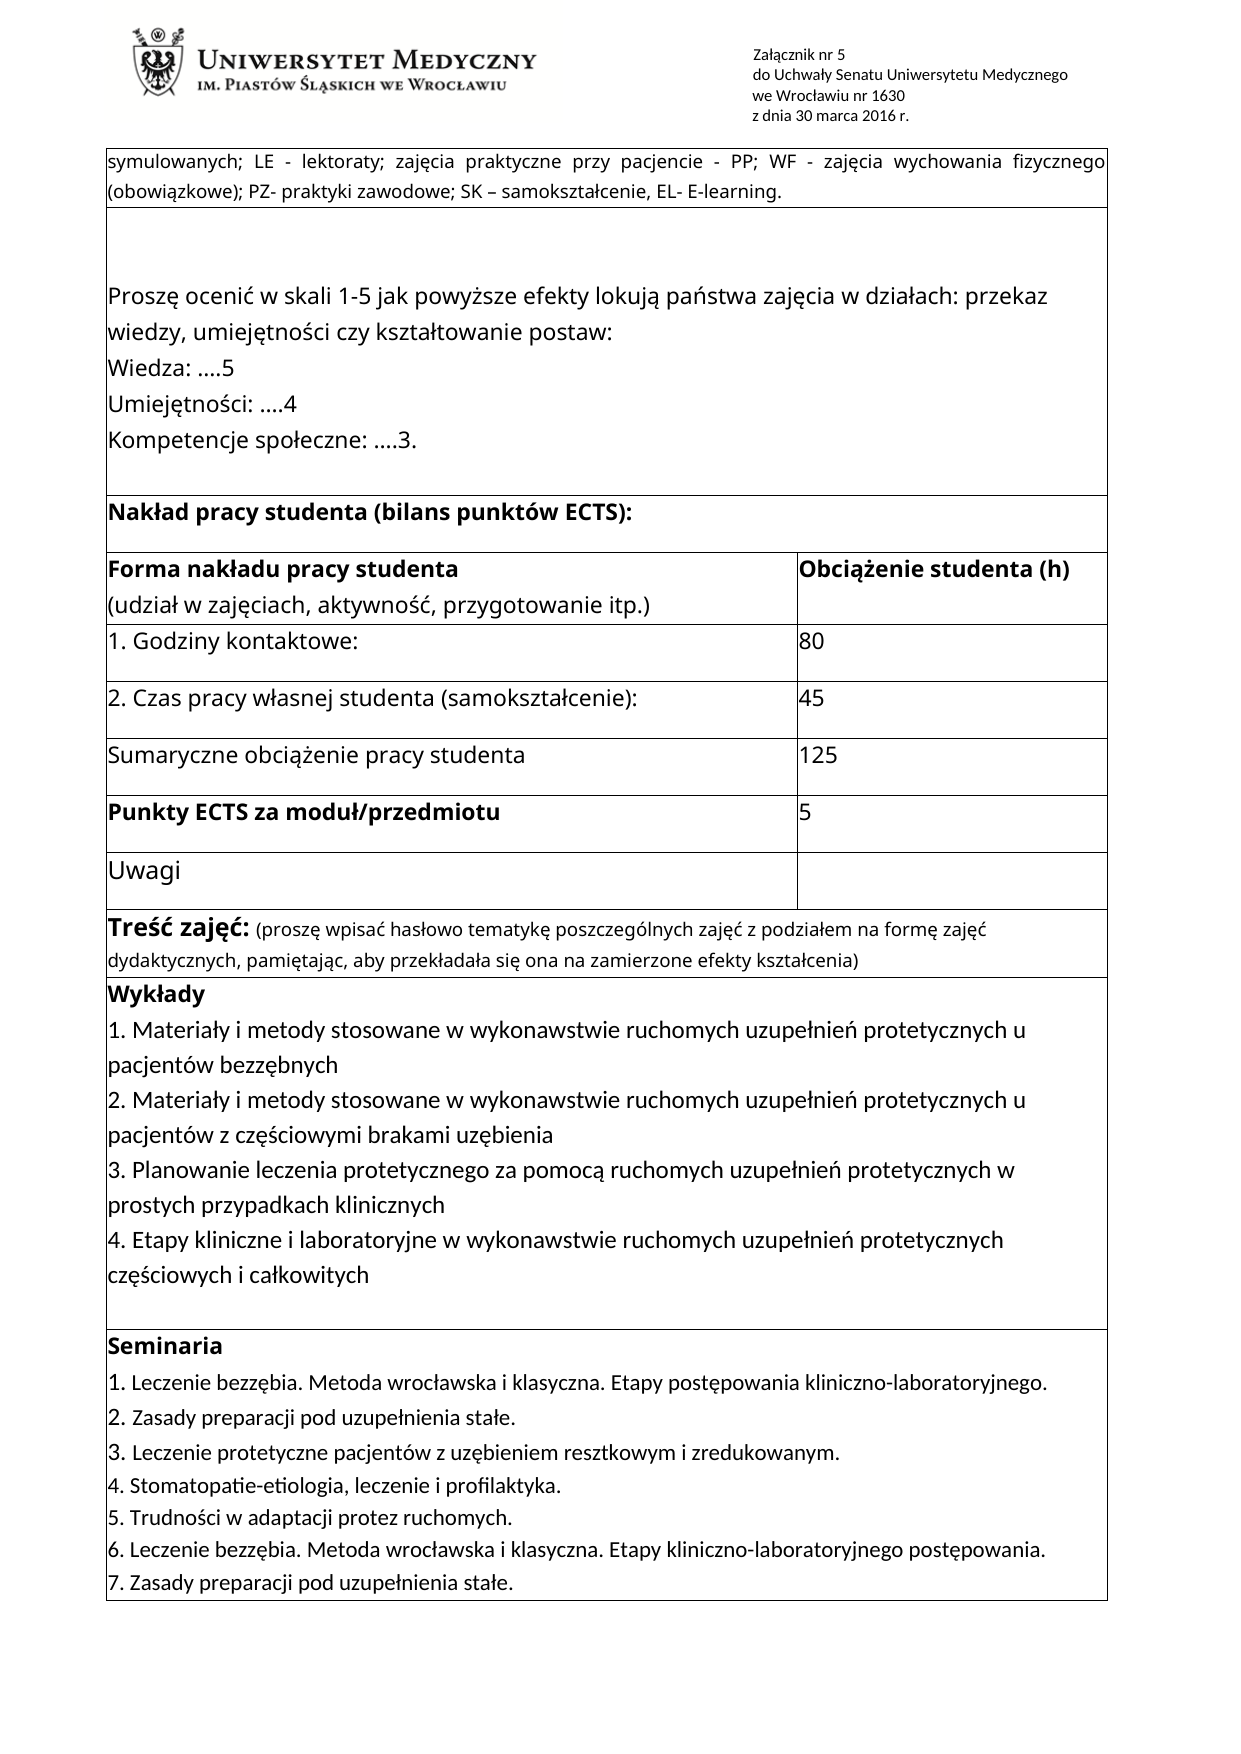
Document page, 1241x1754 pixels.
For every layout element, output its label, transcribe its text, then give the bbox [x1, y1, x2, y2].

table_cell Treść zajęć: (proszę wpisać hasłowo tematykę poszczególnych zajęć z podziałem na formę zajęć dydaktycznych, pamiętając, aby przekładała się ona na zamierzone efekty kształcenia) [107, 910, 1107, 977]
table_cell [798, 853, 1107, 909]
table_cell Wykłady 1. Materiały i metody stosowane w wykonawstwie ruchomych uzupełnień protetycznych u pacjentów bezzębnych 2. Materiały i metody stosowane w wykonawstwie ruchomych uzupełnień protetycznych u pacjentów z częściowymi brakami uzębienia 3. Planowanie leczenia protetycznego za pomocą ruchomych uzupełnień protetycznych w prostych przypadkach klinicznych 4. Etapy kliniczne i laboratoryjne w wykonawstwie ruchomych uzupełnień protetycznych częściowych i całkowitych [107, 978, 1107, 1329]
table_cell Sumaryczne obciążenie pracy studenta [107, 739, 797, 795]
table_cell [1108, 738, 1112, 795]
table_cell [1108, 495, 1112, 552]
table_cell [1108, 852, 1112, 909]
table_cell 1. Godziny kontaktowe: [107, 625, 797, 681]
table_cell 80 [798, 625, 1107, 681]
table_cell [107, 1330, 1107, 1600]
table_cell [1108, 1329, 1112, 1600]
table_cell [1108, 909, 1112, 977]
table_cell [1108, 624, 1112, 681]
table_cell Obciążenie studenta (h) [798, 553, 1107, 624]
table_cell 45 [798, 682, 1107, 738]
table_cell Uwagi [107, 853, 797, 909]
table_cell Nakład pracy studenta (bilans punktów ECTS): [107, 496, 1107, 552]
table_cell 5 [798, 796, 1107, 852]
table_cell [1108, 977, 1112, 1329]
table_cell Proszę ocenić w skali 1-5 jak powyższe efekty lokują państwa zajęcia w działach: przekaz wiedzy, umiejętności czy kształtowanie postaw: Wiedza: .…5 Umiejętności: ….4 Kompetencje społeczne: ….3. [107, 208, 1107, 495]
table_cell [107, 149, 1107, 207]
table_cell [1108, 552, 1112, 624]
table_cell [1108, 148, 1112, 207]
table_cell 2. Czas pracy własnej studenta (samokształcenie): [107, 682, 797, 738]
table_cell Punkty ECTS za moduł/przedmiotu [107, 796, 797, 852]
table_cell [1108, 207, 1112, 495]
table_cell [1108, 795, 1112, 852]
table_cell [1108, 681, 1112, 738]
table_cell Forma nakładu pracy studenta (udział w zajęciach, aktywność, przygotowanie itp.) [107, 553, 797, 624]
picture [104, 0, 563, 123]
table_cell 125 [798, 739, 1107, 795]
